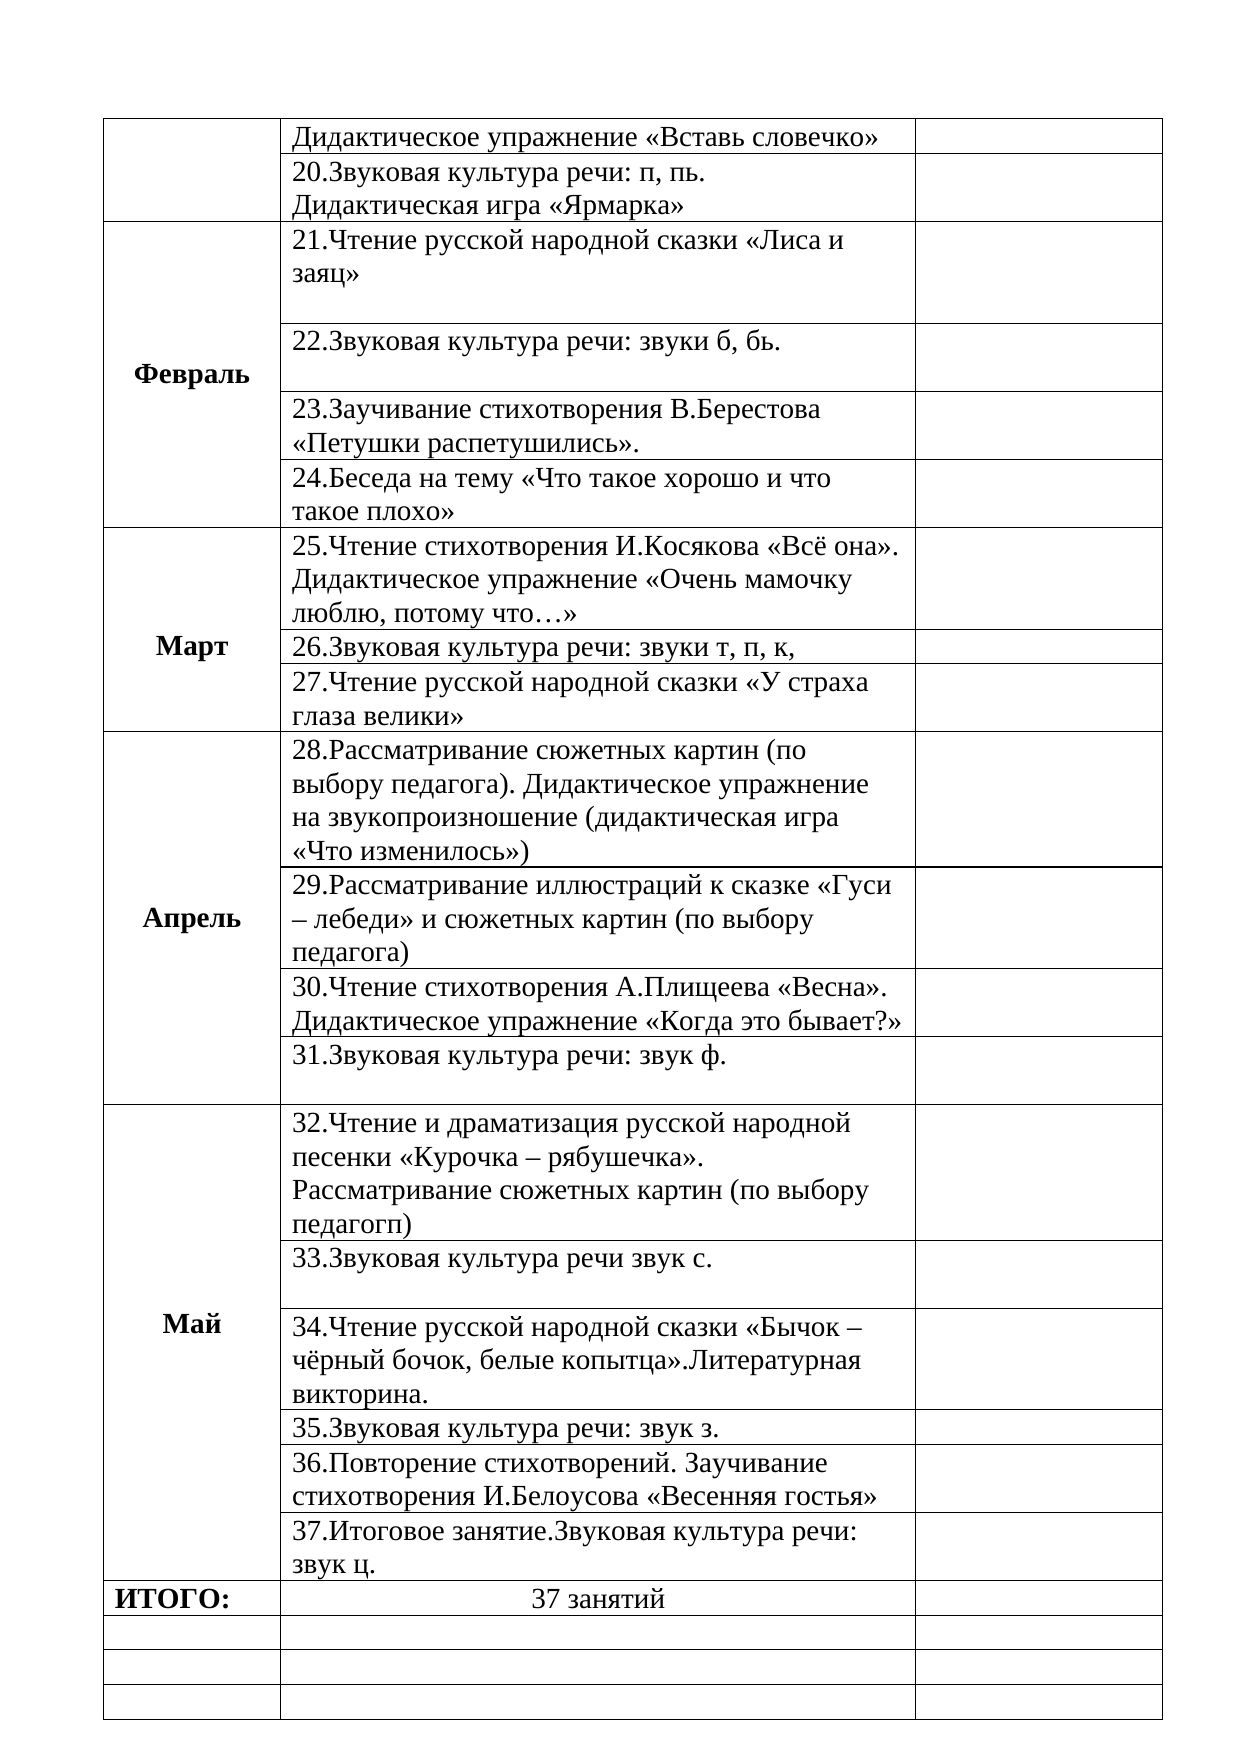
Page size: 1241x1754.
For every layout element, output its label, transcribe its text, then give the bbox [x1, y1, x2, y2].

table_cell [916, 1105, 1162, 1239]
table_cell [916, 1650, 1162, 1684]
table_cell 26.Звуковая культура речи: звуки т, п, к, [281, 630, 915, 663]
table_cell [281, 119, 915, 153]
table_cell [104, 1685, 280, 1718]
table_cell 25.Чтение стихотворения И.Косякова «Всё она». Дидактическое упражнение «Очень мамочку люблю, потому что…» [281, 528, 915, 628]
table_cell 22.Звуковая культура речи: звуки б, бь. [281, 324, 915, 391]
table_cell [916, 1037, 1162, 1104]
table_cell [916, 969, 1162, 1036]
table_cell 31.Звуковая культура речи: звук ф. [281, 1037, 915, 1104]
table_cell 20.Звуковая культура речи: п, пь. Дидактическая игра «Ярмарка» [281, 154, 915, 221]
table_cell 30.Чтение стихотворения А.Плищеева «Весна». Дидактическое упражнение «Когда это бывает?» [281, 969, 915, 1036]
table_cell [104, 1650, 280, 1684]
table_cell 35.Звуковая культура речи: звук з. [281, 1410, 915, 1444]
table_cell [916, 460, 1162, 527]
table_cell 23.Заучивание стихотворения В.Берестова «Петушки распетушились». [281, 392, 915, 459]
table_cell [916, 868, 1162, 968]
table_cell [916, 154, 1162, 221]
table_cell [916, 222, 1162, 322]
table_cell 24.Беседа на тему «Что такое хорошо и что такое плохо» [281, 460, 915, 527]
table_cell [916, 1685, 1162, 1718]
table_cell [916, 1410, 1162, 1444]
table_cell 21.Чтение русской народной сказки «Лиса и заяц» [281, 222, 915, 322]
table_cell 33.Звуковая культура речи звук с. [281, 1241, 915, 1308]
table_cell 37.Итоговое занятие.Звуковая культура речи: звук ц. [281, 1513, 915, 1580]
table_cell 34.Чтение русской народной сказки «Бычок – чёрный бочок, белые копытца».Литературная викторина. [281, 1309, 915, 1409]
table_cell [281, 1650, 915, 1684]
table_cell [916, 630, 1162, 663]
table_cell Май [104, 1105, 280, 1580]
table_cell [916, 324, 1162, 391]
table_cell Март [104, 528, 280, 731]
table_cell 29.Рассматривание иллюстраций к сказке «Гуси – лебеди» и сюжетных картин (по выбору педагога) [281, 868, 915, 968]
table_cell [916, 1513, 1162, 1580]
table_cell ИТОГО: [104, 1581, 280, 1615]
table_cell [916, 664, 1162, 731]
table_cell [916, 732, 1162, 866]
table_cell [281, 1685, 915, 1718]
table_cell [916, 1309, 1162, 1409]
table_cell Апрель [104, 732, 280, 1104]
table_cell [281, 1616, 915, 1649]
table_cell [916, 392, 1162, 459]
table_cell [916, 1241, 1162, 1308]
table_cell 37 занятий [281, 1581, 915, 1615]
table_cell [104, 1616, 280, 1649]
table_cell 27.Чтение русской народной сказки «У страха глаза велики» [281, 664, 915, 731]
table_cell [916, 1581, 1162, 1615]
table_cell Февраль [104, 222, 280, 527]
table_cell 32.Чтение и драматизация русской народной песенки «Курочка – рябушечка». Рассматривание сюжетных картин (по выбору педагогп) [281, 1105, 915, 1239]
table_cell [916, 528, 1162, 628]
table_cell [916, 119, 1162, 153]
table_cell 28.Рассматривание сюжетных картин (по выбору педагога). Дидактическое упражнение на звукопроизношение (дидактическая игра «Что изменилось») [281, 732, 915, 866]
table_cell [916, 1445, 1162, 1512]
table_cell [916, 1616, 1162, 1649]
table_cell 36.Повторение стихотворений. Заучивание стихотворения И.Белоусова «Весенняя гостья» [281, 1445, 915, 1512]
